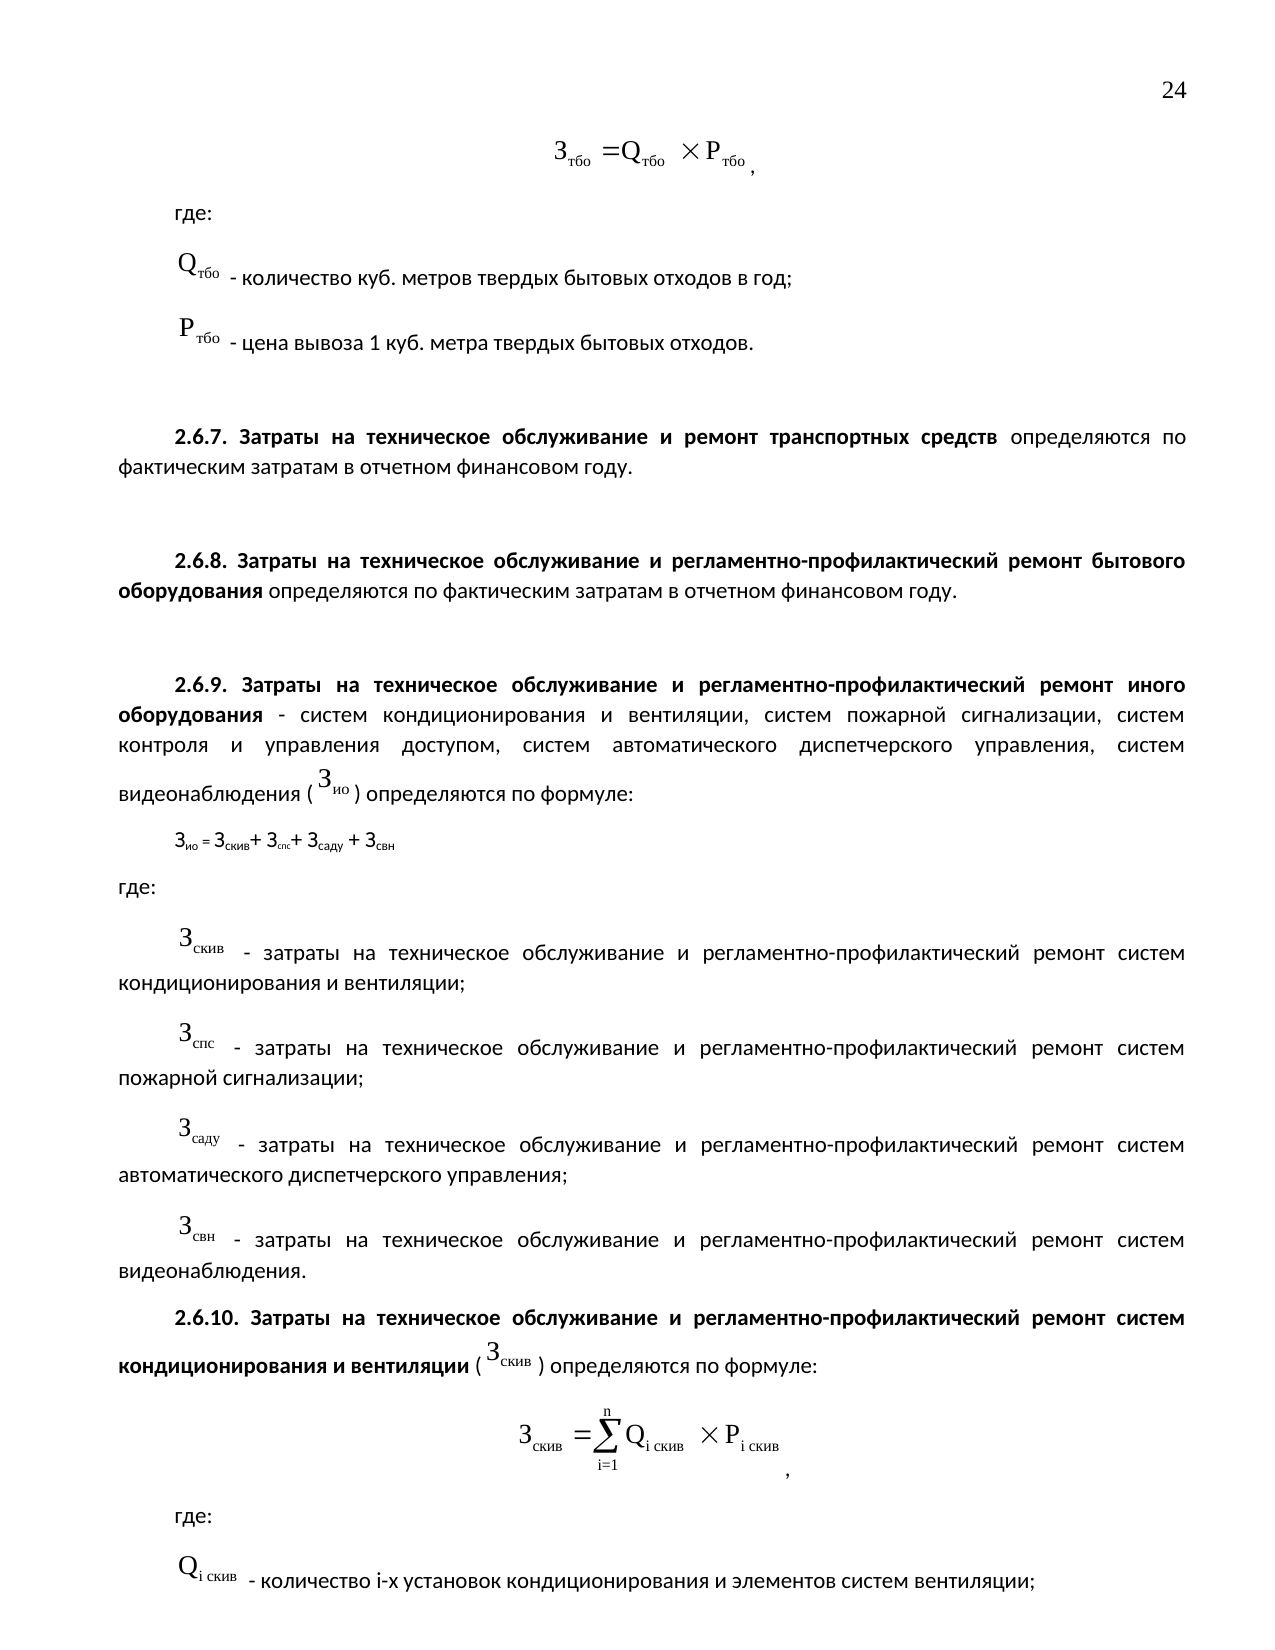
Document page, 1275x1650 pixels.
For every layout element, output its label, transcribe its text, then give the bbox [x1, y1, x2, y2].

text где: [118, 1501, 1186, 1529]
text 2.6.7. Затраты на техническое обслуживание и ремонт транспортных средств определяются по фактическим затратам в отчетном финансовом году. [118, 422, 1186, 480]
text , [118, 132, 1186, 179]
text - количество i-х установок кондиционирования и элементов систем вентиляции; [118, 1548, 1186, 1594]
text 2.6.10. Затраты на техническое обслуживание и регламентно-профилактический ремонт систем кондиционирования и вентиляции () определяются по формуле: [118, 1303, 1186, 1379]
text 2.6.8. Затраты на техническое обслуживание и регламентно-профилактический ремонт бытового оборудования определяются по фактическим затратам в отчетном финансовом году. [118, 546, 1186, 604]
text где: [118, 198, 1186, 226]
text 2.6.9. Затраты на техническое обслуживание и регламентно-профилактический ремонт иного оборудования - систем кондиционирования и вентиляции, систем пожарной сигнализации, систем контроля и управления доступом, систем автоматического диспетчерского управления, систем видеонаблюдения () определяются по формуле: [118, 670, 1186, 807]
text - цена вывоза 1 куб. метра твердых бытовых отходов. [118, 310, 1186, 356]
text - затраты на техническое обслуживание и регламентно-профилактический ремонт систем пожарной сигнализации; [118, 1015, 1186, 1091]
text Зио = Зскив+ Зспс+ Зсаду + Зсвн [118, 826, 1186, 854]
text где: [118, 872, 1186, 901]
text - затраты на техническое обслуживание и регламентно-профилактический ремонт систем видеонаблюдения. [118, 1207, 1186, 1284]
text - затраты на техническое обслуживание и регламентно-профилактический ремонт систем кондиционирования и вентиляции; [118, 919, 1186, 996]
text , [118, 1398, 1186, 1482]
text - количество куб. метров твердых бытовых отходов в год; [118, 244, 1186, 291]
text - затраты на техническое обслуживание и регламентно-профилактический ремонт систем автоматического диспетчерского управления; [118, 1110, 1186, 1188]
